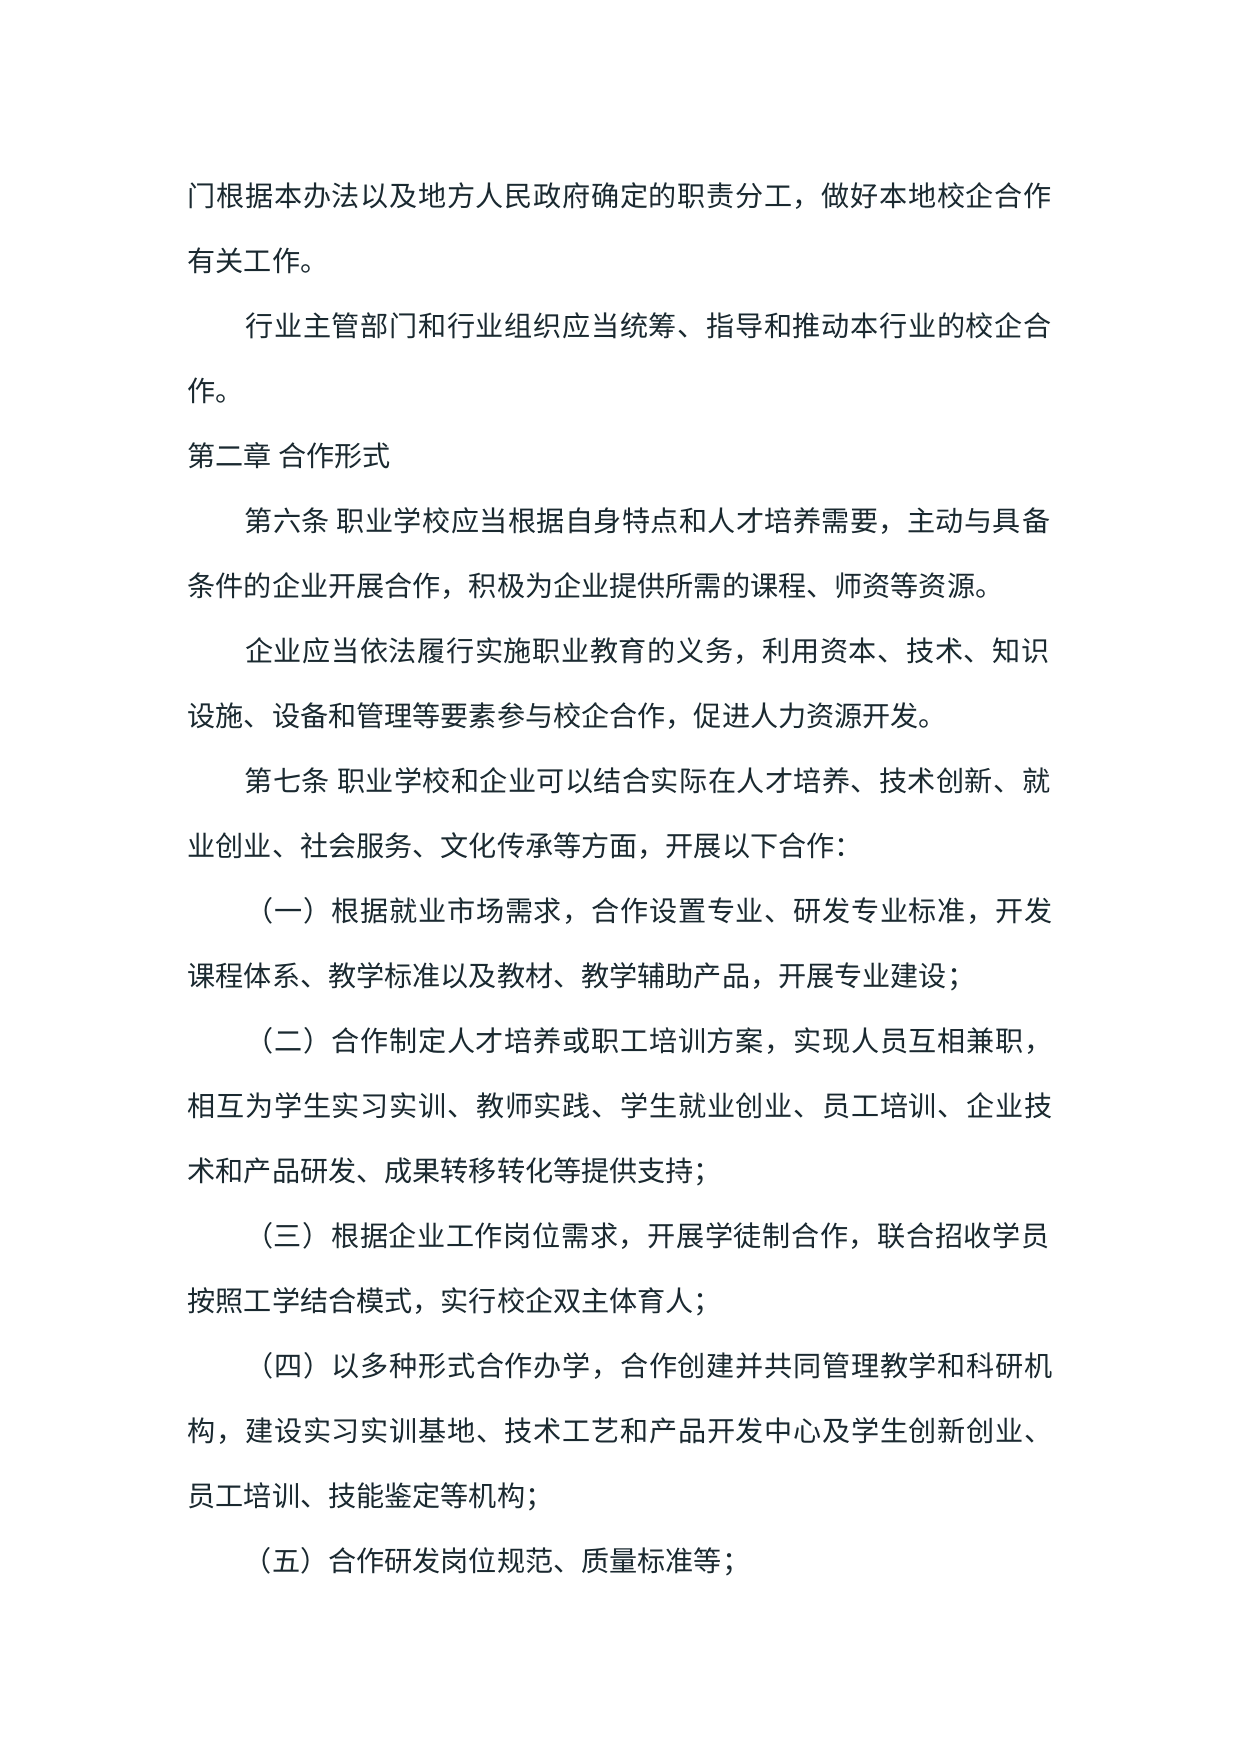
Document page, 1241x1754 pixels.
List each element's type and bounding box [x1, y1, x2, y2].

text [187, 162, 1053, 1592]
